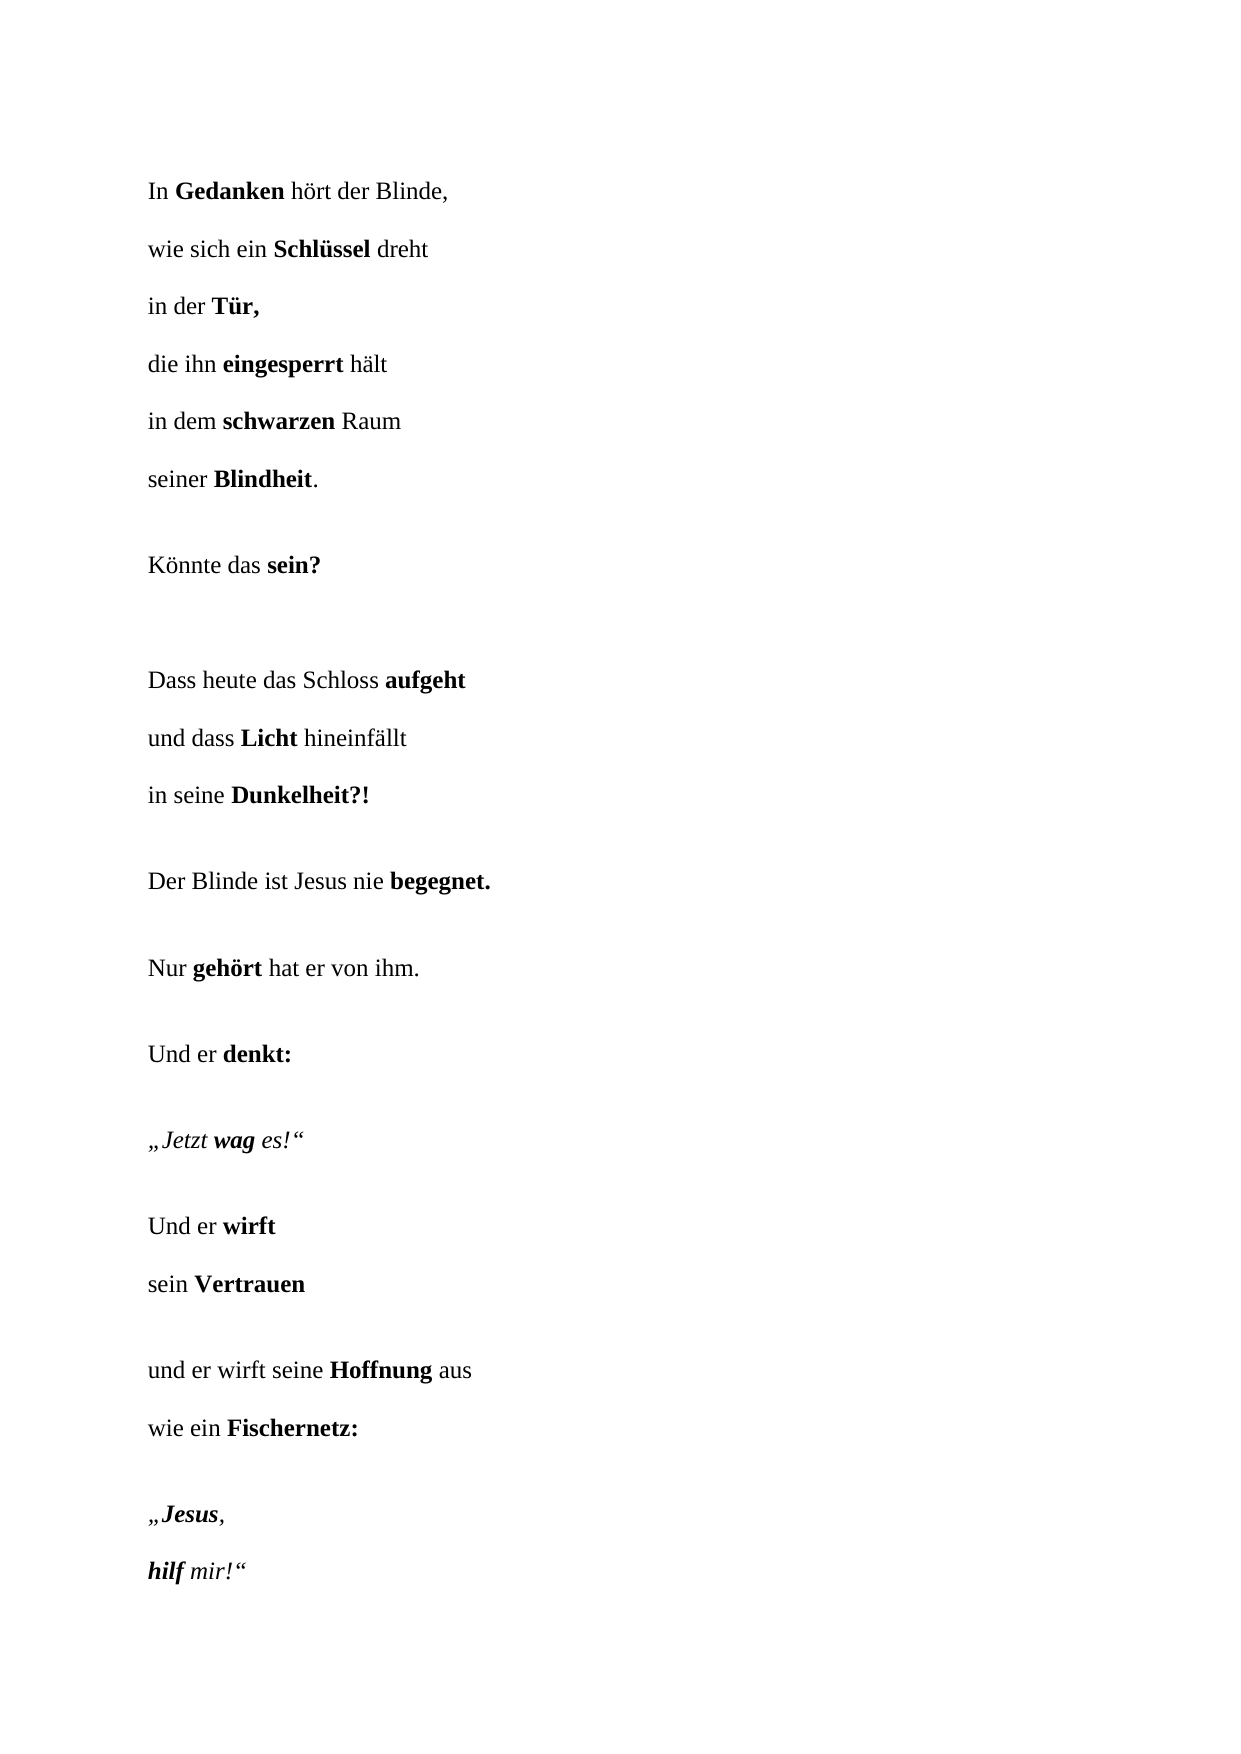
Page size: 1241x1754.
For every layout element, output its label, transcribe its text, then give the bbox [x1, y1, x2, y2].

text In Gedanken hört der Blinde, [148, 176, 1093, 205]
text die ihn eingesperrt hält [148, 349, 1093, 378]
text hilf mir!“ [148, 1556, 1093, 1585]
text wie sich ein Schlüssel dreht [148, 234, 1093, 263]
text Könnte das sein? [148, 550, 1093, 579]
text Dass heute das Schloss aufgeht [148, 665, 1093, 694]
text in der Tür, [148, 291, 1093, 320]
text „Jesus, [148, 1499, 1093, 1528]
text und er wirft seine Hoffnung aus [148, 1355, 1093, 1384]
text Der Blinde ist Jesus nie begegnet. [148, 866, 1093, 895]
text sein Vertrauen [148, 1269, 1093, 1298]
text und dass Licht hineinfällt [148, 723, 1093, 751]
text wie ein Fischernetz: [148, 1413, 1093, 1441]
text in dem schwarzen Raum [148, 406, 1093, 435]
text in seine Dunkelheit?! [148, 780, 1093, 809]
text Nur gehört hat er von ihm. [148, 953, 1093, 981]
text seiner Blindheit. [148, 464, 1093, 493]
text „Jetzt wag es!“ [148, 1125, 1093, 1154]
text Und er denkt: [148, 1039, 1093, 1068]
text Und er wirft [148, 1211, 1093, 1240]
